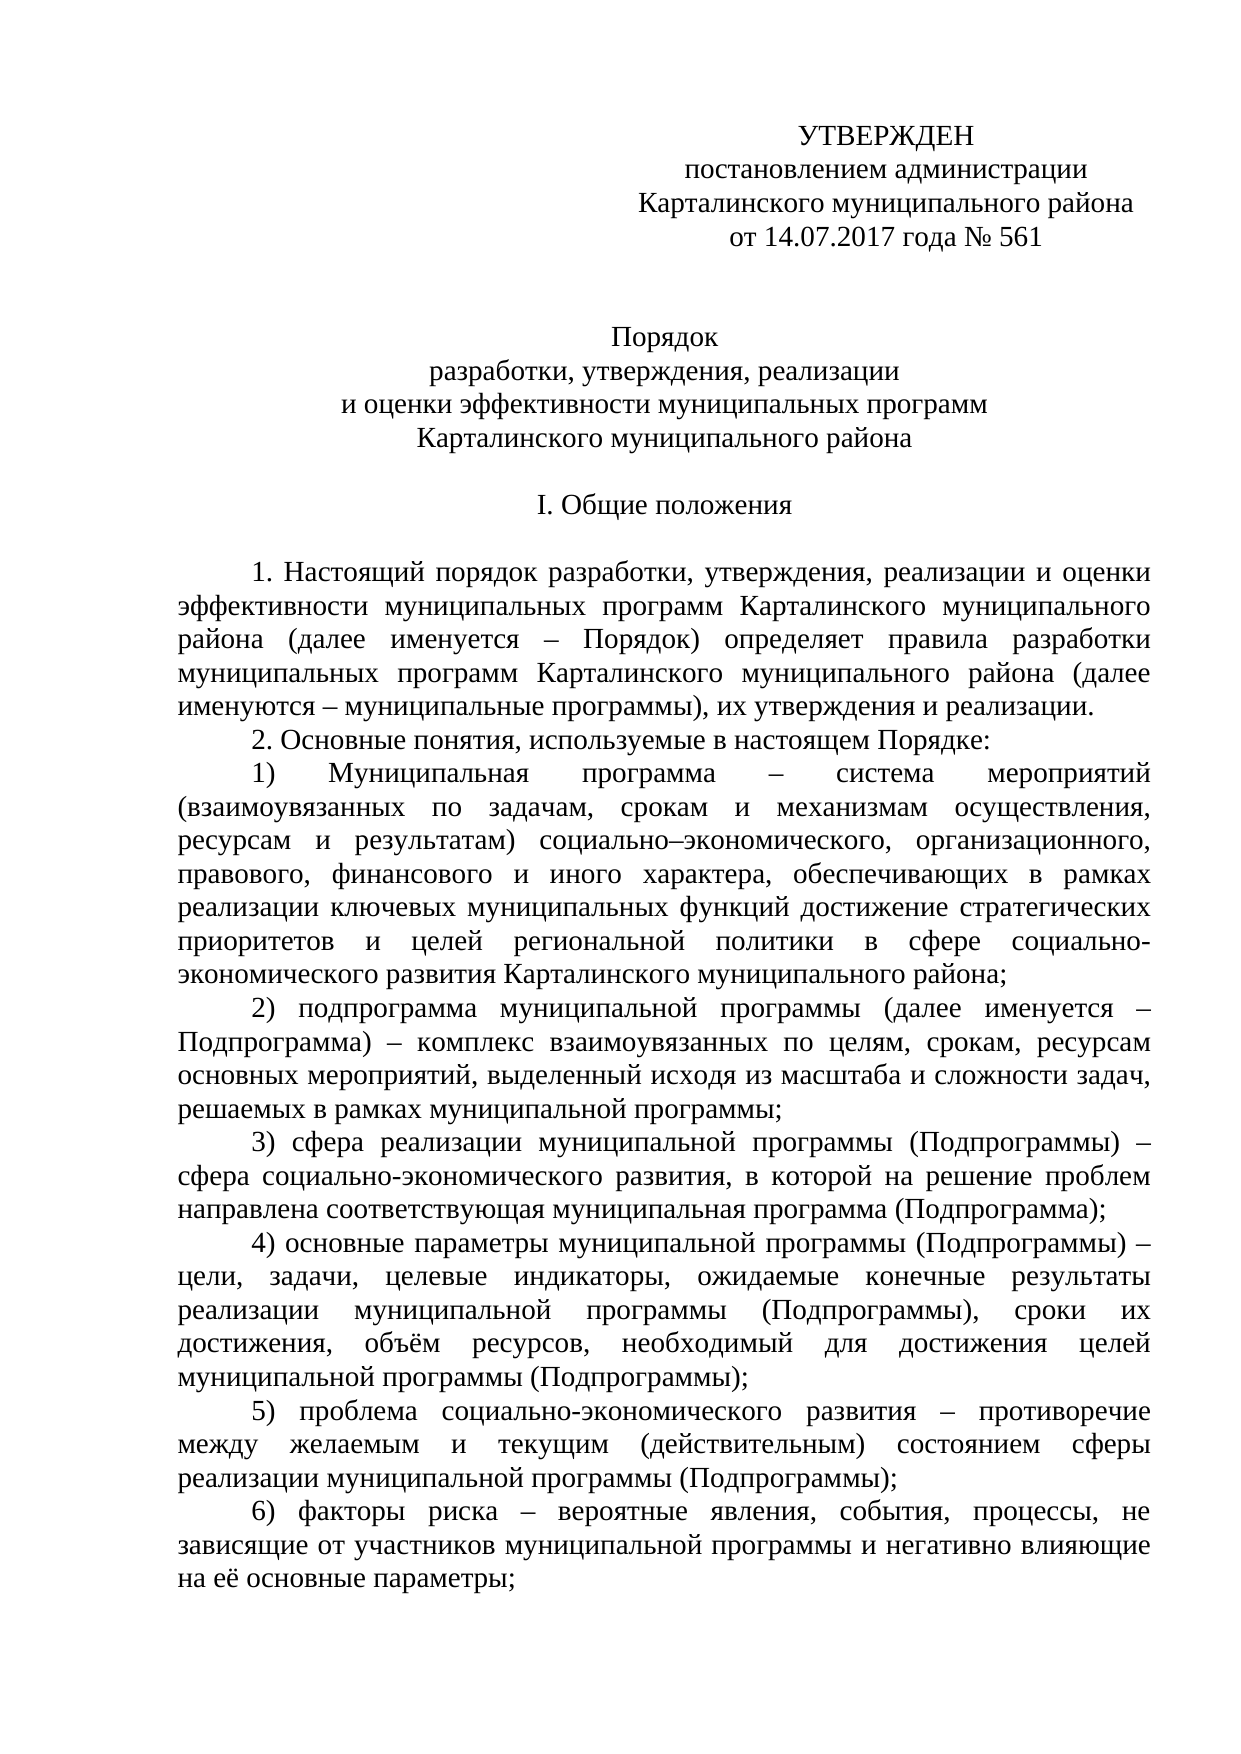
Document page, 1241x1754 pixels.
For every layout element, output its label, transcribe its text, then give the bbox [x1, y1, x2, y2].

text 1) Муниципальная программа – система мероприятий (взаимоувязанных по задачам, срокам и механизмам осуществления, ресурсам и результатам) социально–экономического, организационного, правового, финансового и иного характера, обеспечивающих в рамках реализации ключевых муниципальных функций достижение стратегических приоритетов и целей региональной политики в сфере социально-экономического развития Карталинского муниципального района; [177, 755, 1152, 990]
text 1. Настоящий порядок разработки, утверждения, реализации и оценки эффективности муниципальных программ Карталинского муниципального района (далее именуется – Порядок) определяет правила разработки муниципальных программ Карталинского муниципального района (далее именуются – муниципальные программы), их утверждения и реализации. [177, 554, 1152, 722]
text и оценки эффективности муниципальных программ [177, 386, 1152, 420]
text 2. Основные понятия, используемые в настоящем Порядке: [177, 722, 1152, 755]
text 3) сфера реализации муниципальной программы (Подпрограммы) – сфера социально-экономического развития, в которой на решение проблем направлена соответствующая муниципальная программа (Подпрограмма); [177, 1124, 1152, 1225]
text 2) подпрограмма муниципальной программы (далее именуется – Подпрограмма) – комплекс взаимоувязанных по целям, срокам, ресурсам основных мероприятий, выделенный исходя из масштаба и сложности задач, решаемых в рамках муниципальной программы; [177, 990, 1152, 1124]
text I. Общие положения [177, 487, 1152, 521]
text Карталинского муниципального района [177, 420, 1152, 453]
text от 14.07.2017 года № 561 [620, 219, 1152, 252]
text разработки, утверждения, реализации [177, 353, 1152, 386]
text 4) основные параметры муниципальной программы (Подпрограммы) – цели, задачи, целевые индикаторы, ожидаемые конечные результаты реализации муниципальной программы (Подпрограммы), сроки их достижения, объём ресурсов, необходимый для достижения целей муниципальной программы (Подпрограммы); [177, 1225, 1152, 1393]
text УТВЕРЖДЕН [620, 118, 1152, 152]
text постановлением администрации [620, 152, 1152, 185]
text Порядок [177, 319, 1152, 353]
text Карталинского муниципального района [620, 185, 1152, 219]
text 5) проблема социально-экономического развития – противоречие между желаемым и текущим (действительным) состоянием сферы реализации муниципальной программы (Подпрограммы); [177, 1393, 1152, 1493]
text 6) факторы риска – вероятные явления, события, процессы, не зависящие от участников муниципальной программы и негативно влияющие на её основные параметры; [177, 1493, 1152, 1594]
